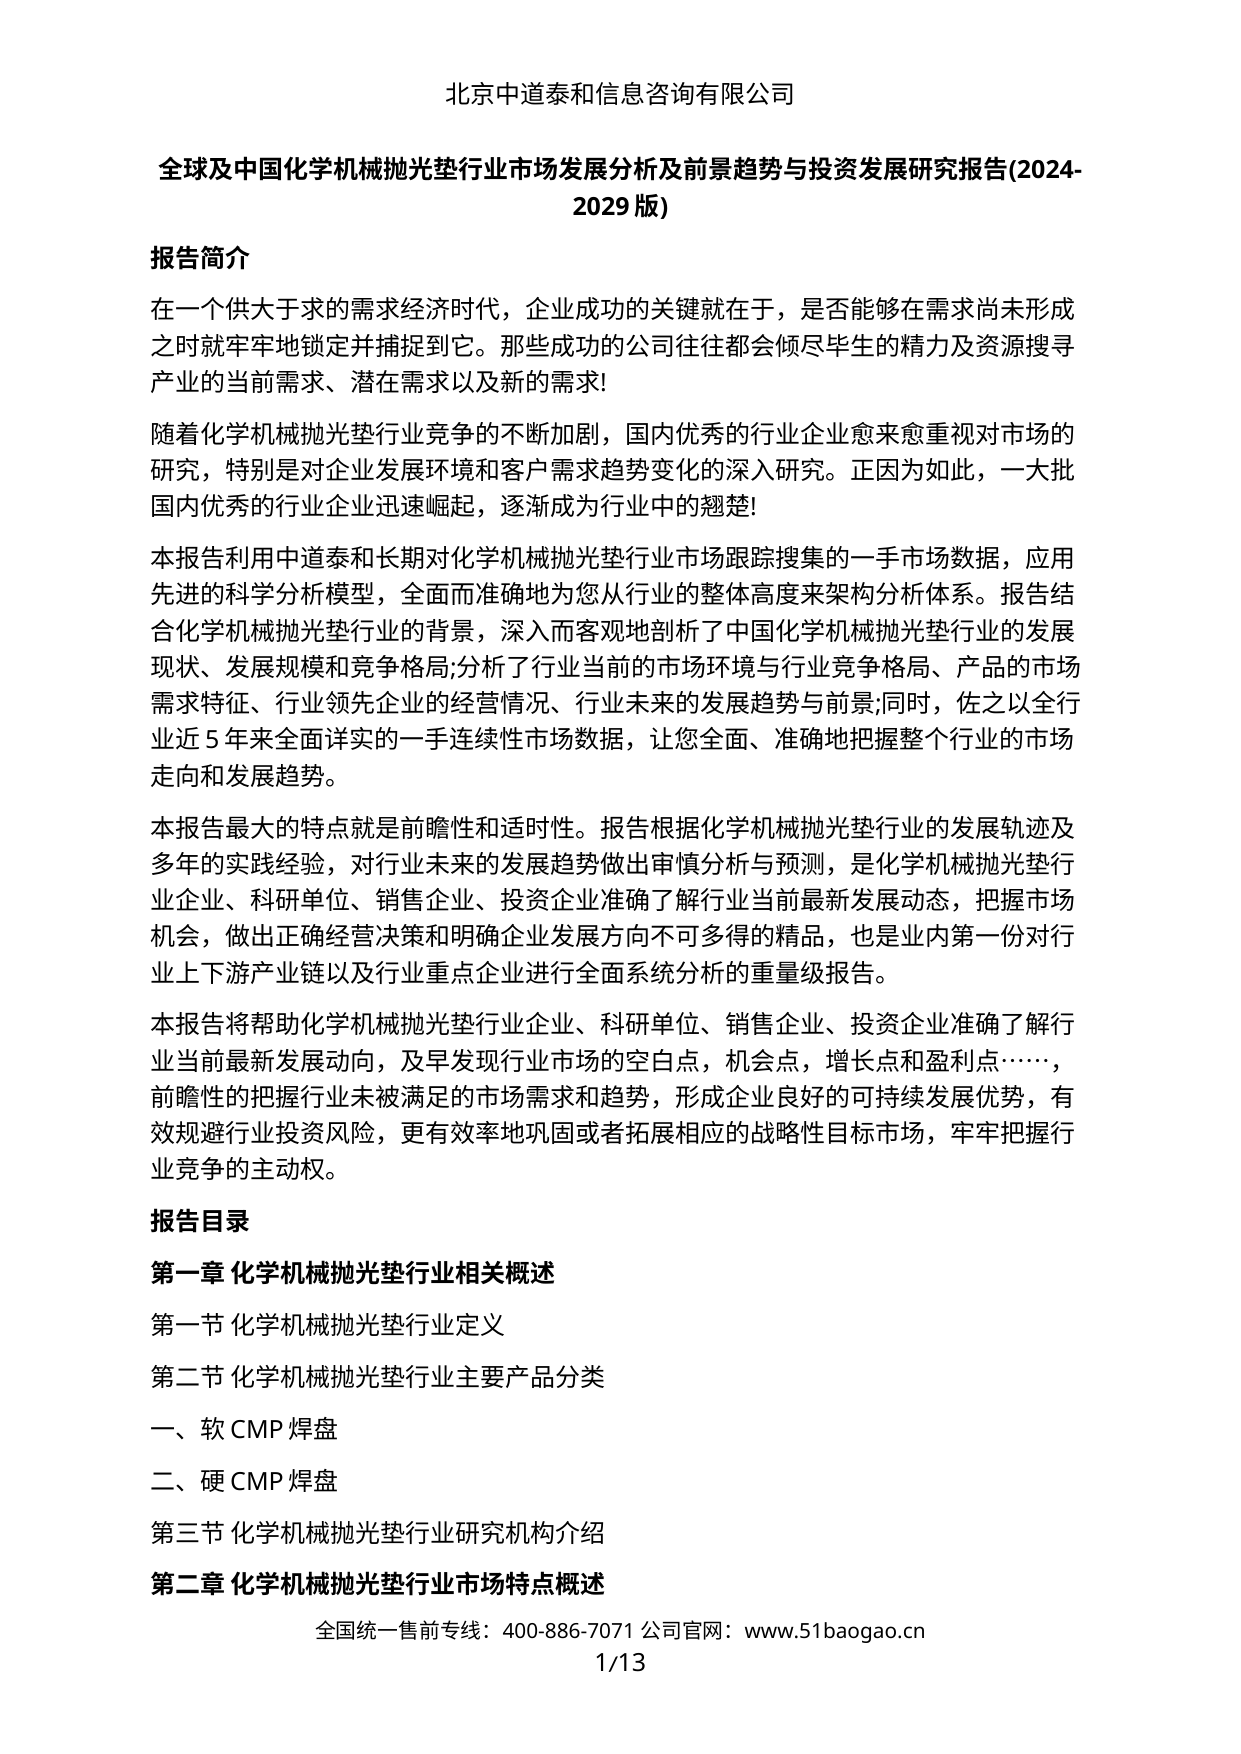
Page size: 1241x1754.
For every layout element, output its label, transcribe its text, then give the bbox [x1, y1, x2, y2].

text 第三节 化学机械抛光垫行业研究机构介绍 [150, 1513, 1090, 1549]
text 第一章 化学机械抛光垫行业相关概述 [150, 1254, 1090, 1290]
text 本报告最大的特点就是前瞻性和适时性。报告根据化学机械抛光垫行业的发展轨迹及多年的实践经验，对行业未来的发展趋势做出审慎分析与预测，是化学机械抛光垫行业企业、科研单位、销售企业、投资企业准确了解行业当前最新发展动态，把握市场机会，做出正确经营决策和明确企业发展方向不可多得的精品，也是业内第一份对行业上下游产业链以及行业重点企业进行全面系统分析的重量级报告。 [150, 808, 1090, 989]
text 报告简介 [150, 238, 1090, 274]
text 第一节 化学机械抛光垫行业定义 [150, 1306, 1090, 1342]
text 第二章 化学机械抛光垫行业市场特点概述 [150, 1565, 1090, 1601]
text 报告目录 [150, 1202, 1090, 1238]
text 本报告将帮助化学机械抛光垫行业企业、科研单位、销售企业、投资企业准确了解行业当前最新发展动向，及早发现行业市场的空白点，机会点，增长点和盈利点……，前瞻性的把握行业未被满足的市场需求和趋势，形成企业良好的可持续发展优势，有效规避行业投资风险，更有效率地巩固或者拓展相应的战略性目标市场，牢牢把握行业竞争的主动权。 [150, 1005, 1090, 1186]
text 全球及中国化学机械抛光垫行业市场发展分析及前景趋势与投资发展研究报告(2024-2029版) [150, 150, 1090, 222]
text 在一个供大于求的需求经济时代，企业成功的关键就在于，是否能够在需求尚未形成之时就牢牢地锁定并捕捉到它。那些成功的公司往往都会倾尽毕生的精力及资源搜寻产业的当前需求、潜在需求以及新的需求! [150, 290, 1090, 399]
text 一、软CMP焊盘 [150, 1409, 1090, 1446]
text 二、硬CMP焊盘 [150, 1461, 1090, 1497]
text 随着化学机械抛光垫行业竞争的不断加剧，国内优秀的行业企业愈来愈重视对市场的研究，特别是对企业发展环境和客户需求趋势变化的深入研究。正因为如此，一大批国内优秀的行业企业迅速崛起，逐渐成为行业中的翘楚! [150, 414, 1090, 523]
text 本报告利用中道泰和长期对化学机械抛光垫行业市场跟踪搜集的一手市场数据，应用先进的科学分析模型，全面而准确地为您从行业的整体高度来架构分析体系。报告结合化学机械抛光垫行业的背景，深入而客观地剖析了中国化学机械抛光垫行业的发展现状、发展规模和竞争格局;分析了行业当前的市场环境与行业竞争格局、产品的市场需求特征、行业领先企业的经营情况、行业未来的发展趋势与前景;同时，佐之以全行业近5年来全面详实的一手连续性市场数据，让您全面、准确地把握整个行业的市场走向和发展趋势。 [150, 539, 1090, 792]
text 第二节 化学机械抛光垫行业主要产品分类 [150, 1357, 1090, 1394]
